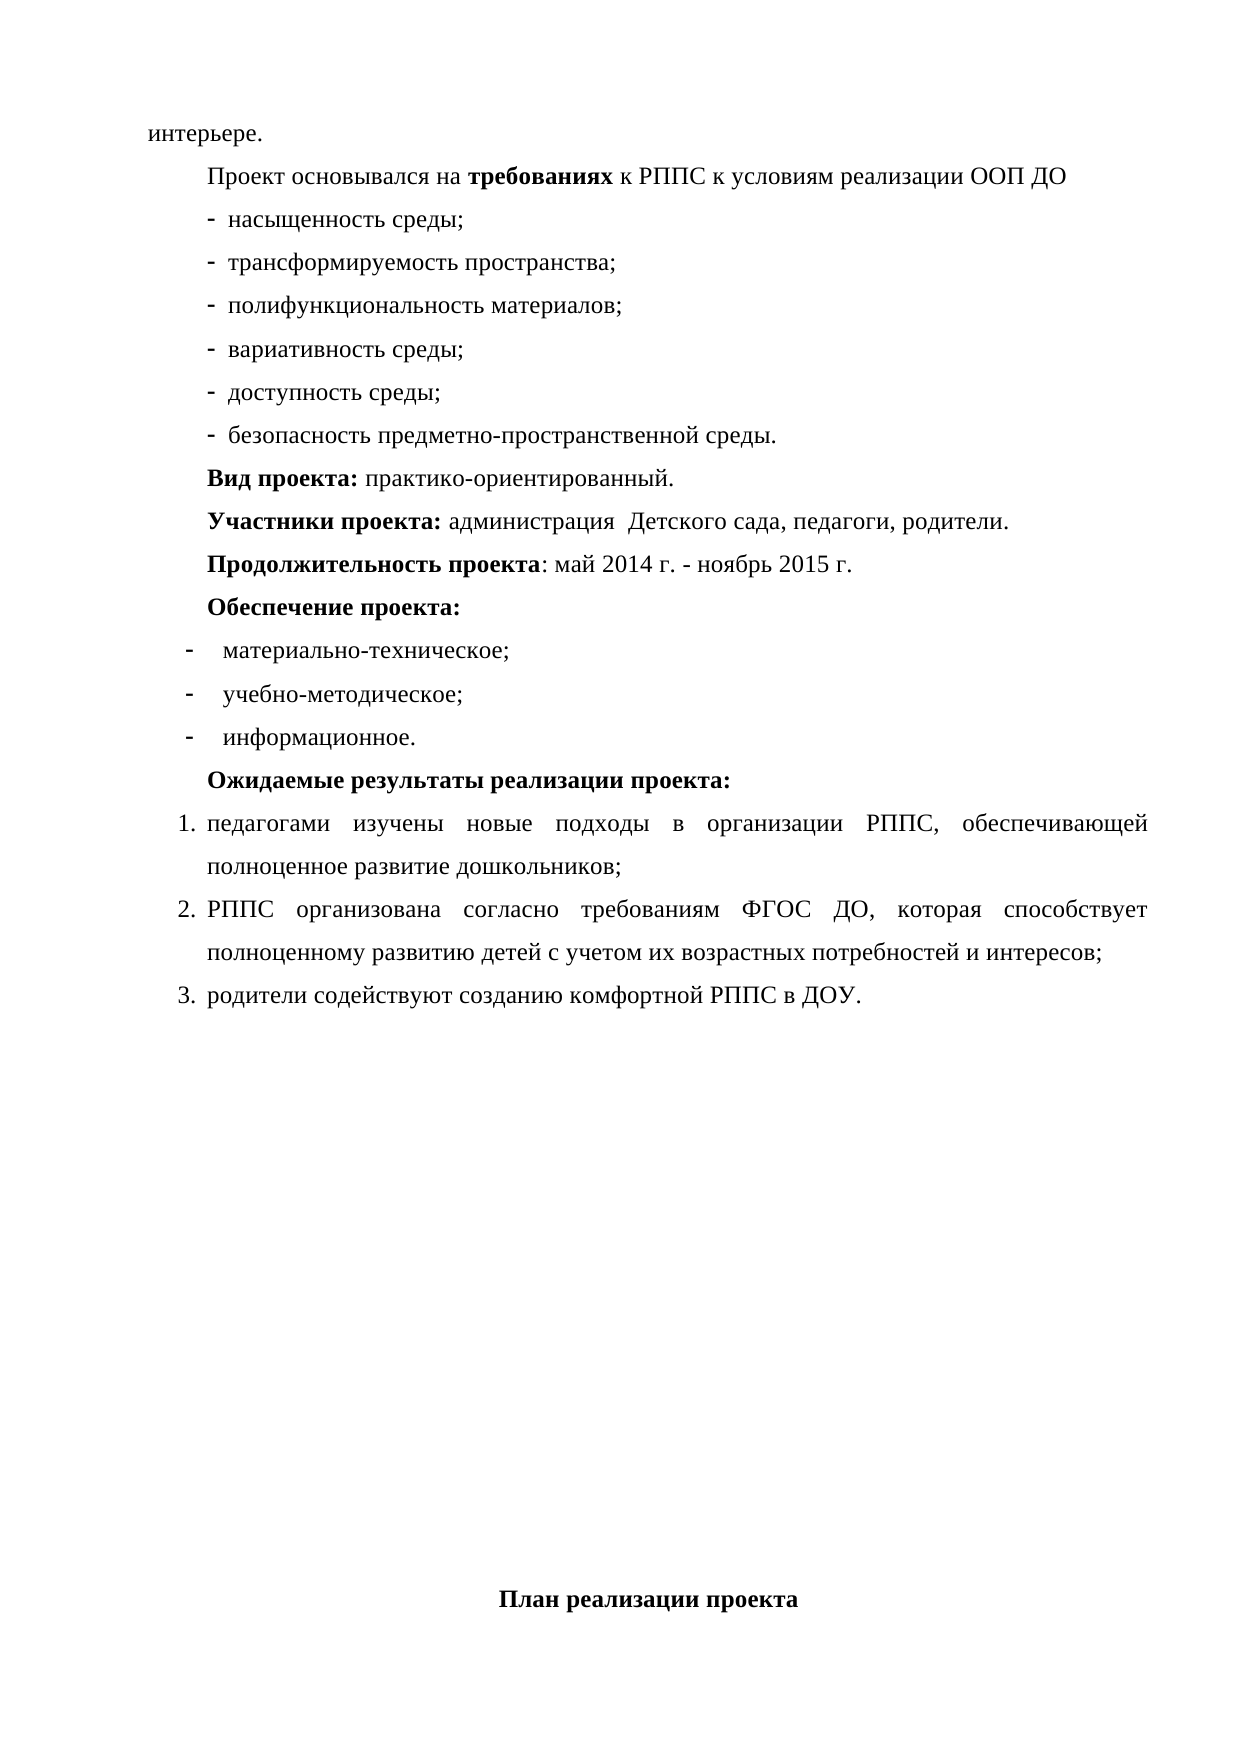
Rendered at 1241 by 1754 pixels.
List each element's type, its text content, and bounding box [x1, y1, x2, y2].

list доступность среды; [148, 377, 1149, 406]
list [148, 118, 1149, 147]
text План реализации проекта [148, 1584, 1149, 1613]
list вариативность среды; [148, 334, 1149, 362]
list информационное. [185, 722, 1149, 751]
text Проект основывался на требованиях к РППС к условиям реализации ООП ДО [148, 161, 1149, 190]
text Ожидаемые результаты реализации проекта: [148, 765, 1149, 794]
list полифункциональность материалов; [148, 291, 1149, 319]
list насыщенность среды; [148, 204, 1149, 233]
list РППС организована согласно требованиям ФГОС ДО, которая способствует полноценному развитию детей с учетом их возрастных потребностей и интересов; [177, 894, 1149, 966]
list материально-техническое; [185, 636, 1149, 664]
list педагогами изучены новые подходы в организации РППС, обеспечивающей полноценное развитие дошкольников; [177, 808, 1149, 880]
list учебно-методическое; [185, 679, 1149, 707]
list безопасность предметно-пространственной среды. [148, 420, 1149, 449]
text Участники проекта: администрация Детского сада, педагоги, родители. [148, 506, 1149, 535]
list родители содействуют созданию комфортной РППС в ДОУ. [177, 981, 1149, 1009]
list трансформируемость пространства; [148, 247, 1149, 276]
text Вид проекта: практико-ориентированный. [148, 463, 1149, 492]
text Обеспечение проекта: [148, 592, 1149, 621]
text Продолжительность проекта: май 2014 г. - ноябрь 2015 г. [148, 549, 1149, 578]
